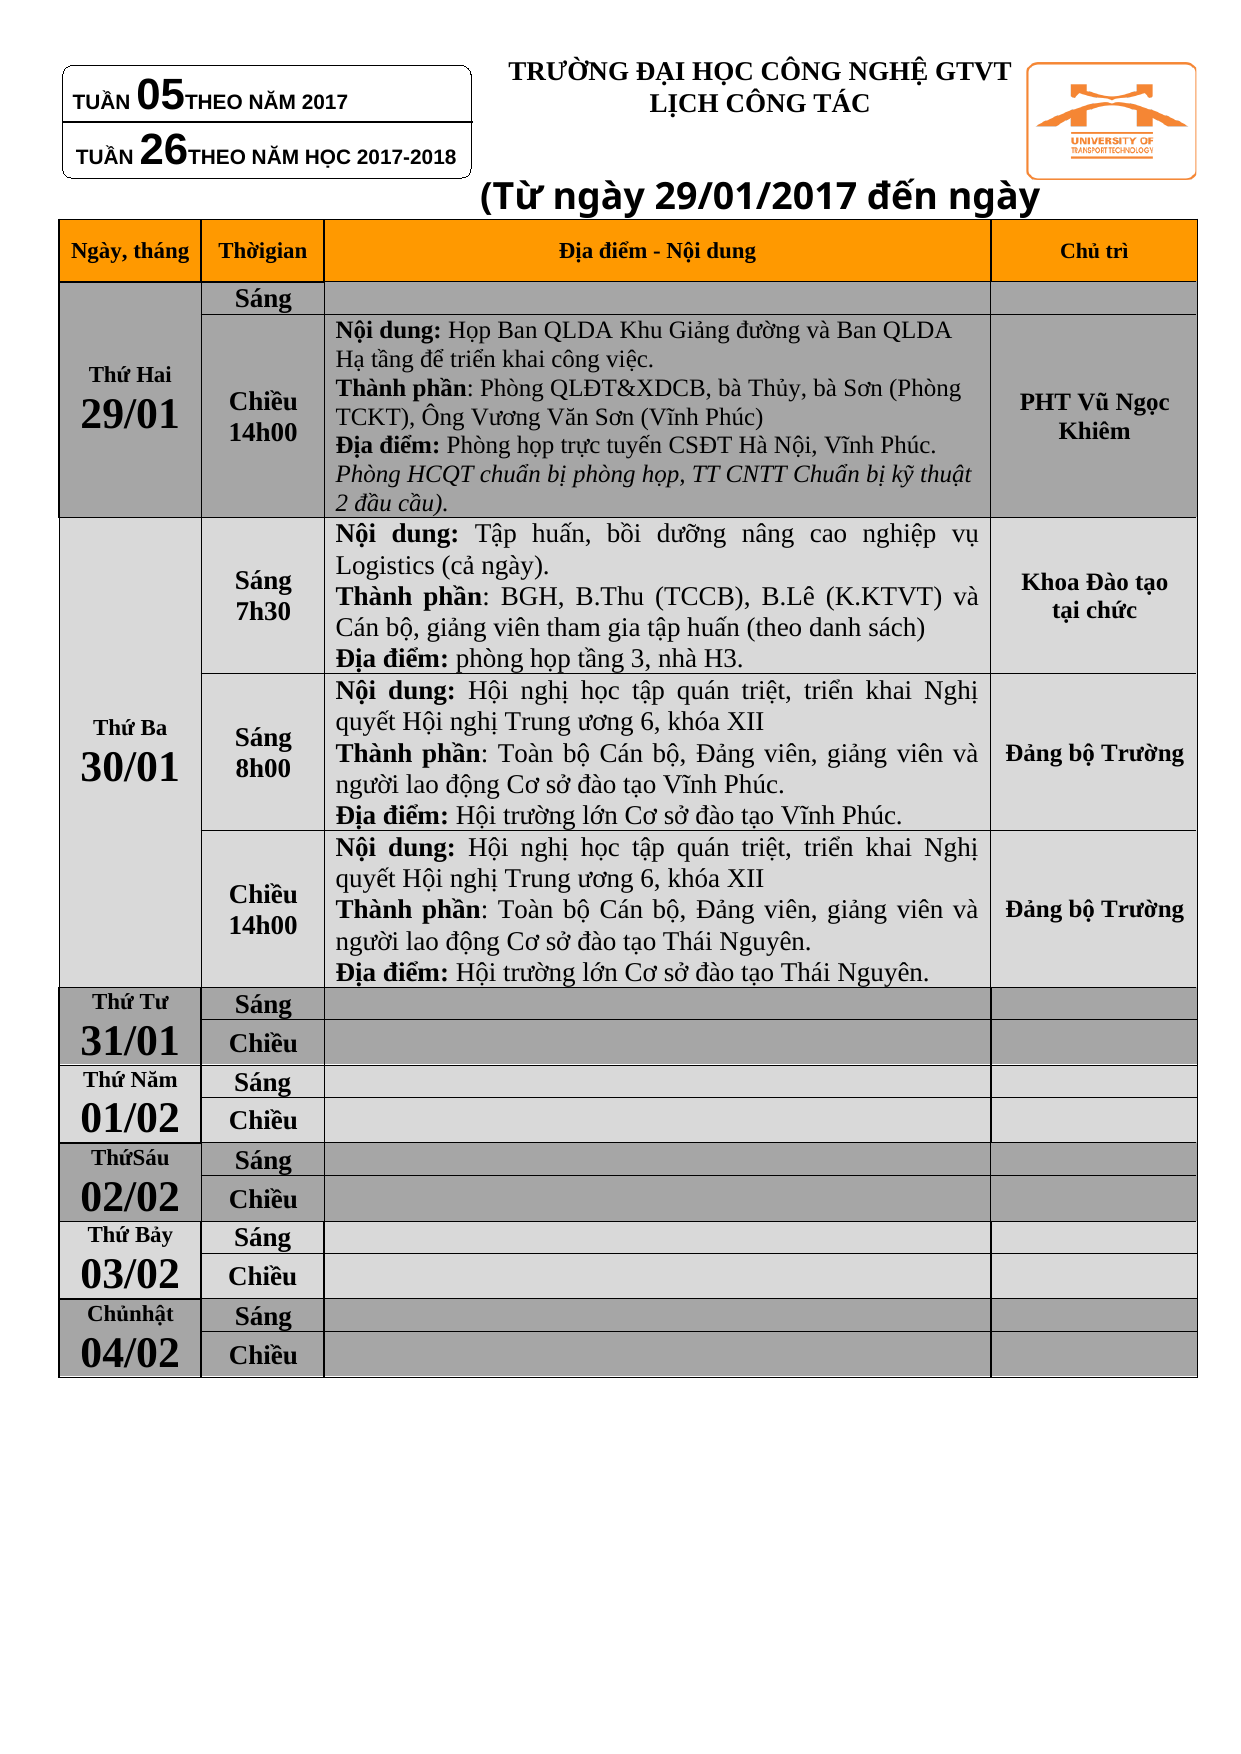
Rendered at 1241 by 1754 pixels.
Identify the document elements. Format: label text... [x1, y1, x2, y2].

table_cell Sáng [202, 1222, 323, 1253]
table_cell Chiều [202, 1020, 324, 1064]
table_cell PHT Vũ Ngọc Khiêm [991, 314, 1197, 517]
table_cell [325, 1098, 990, 1142]
table_cell ThứSáu 02/02 [60, 1144, 201, 1221]
table_cell Chủnhật 04/02 [60, 1300, 200, 1376]
table_cell Thứ Bảy 03/02 [60, 1222, 200, 1298]
table_cell [325, 1176, 990, 1221]
table_cell [992, 1098, 1197, 1142]
table_header Thờigian [202, 220, 323, 281]
table_cell [325, 1066, 990, 1097]
table_cell Thứ Ba 30/01 [60, 518, 201, 987]
table_cell Nội dung: Hội nghị học tập quán triệt, triển khai Nghị quyết Hội nghị Trung ương 6, khóa XII Thành phần: Toàn bộ Cán bộ, Đảng viên, giảng viên và người lao động Cơ sở đào tạo Thái Nguyên. Địa điểm: Hội trường lớn Cơ sở đào tạo Thái Nguyên. [325, 831, 990, 987]
table_cell Thứ Hai 29/01 [60, 283, 201, 517]
table_cell Nội dung: Tập huấn, bồi dưỡng nâng cao nghiệp vụ Logistics (cả ngày). Thành phần: BGH, B.Thu (TCCB), B.Lê (K.KTVT) và Cán bộ, giảng viên tham gia tập huấn (theo danh sách) Địa điểm: phòng họp tầng 3, nhà H3. [325, 518, 990, 673]
table_cell Chiều 14h00 [202, 315, 324, 517]
table_cell [991, 281, 1197, 314]
table_cell Chiều 14h00 [202, 831, 324, 987]
table_cell [991, 1142, 1197, 1175]
table_cell [325, 1143, 990, 1175]
picture [1026, 62, 1197, 180]
table_cell [992, 1020, 1197, 1064]
table_cell Nội dung: Hội nghị học tập quán triệt, triển khai Nghị quyết Hội nghị Trung ương 6, khóa XII Thành phần: Toàn bộ Cán bộ, Đảng viên, giảng viên và người lao động Cơ sở đào tạo Vĩnh Phúc. Địa điểm: Hội trường lớn Cơ sở đào tạo Vĩnh Phúc. [325, 674, 990, 830]
table_cell Chiều [202, 1176, 324, 1221]
table_cell Sáng 7h30 [202, 518, 324, 673]
table_cell [992, 1066, 1197, 1097]
table_cell [325, 1299, 990, 1331]
table_cell [325, 1332, 990, 1376]
table_cell [325, 1020, 990, 1064]
table_header Chủ trì [992, 220, 1197, 281]
table_cell Chiều [202, 1254, 323, 1298]
table_cell [992, 1332, 1197, 1376]
table_cell Sáng [202, 283, 324, 314]
table_cell Sáng [202, 1143, 324, 1175]
table_cell Khoa Đào tạo tại chức [991, 517, 1197, 673]
table_cell Sáng [202, 988, 324, 1019]
table_cell [992, 1299, 1197, 1331]
table_cell Sáng [202, 1299, 323, 1331]
table_cell Sáng 8h00 [202, 674, 324, 830]
table_cell [992, 1254, 1197, 1298]
table_cell [992, 1221, 1197, 1253]
table_cell Thứ Năm 01/02 [60, 1066, 200, 1142]
table_cell [992, 987, 1197, 1019]
table_cell Nội dung: Họp Ban QLDA Khu Giảng đường và Ban QLDA Hạ tầng để triển khai công việc. Thành phần: Phòng QLĐT&XDCB, bà Thủy, bà Sơn (Phòng TCKT), Ông Vương Văn Sơn (Vĩnh Phúc) Địa điểm: Phòng họp trực tuyến CSĐT Hà Nội, Vĩnh Phúc. Phòng HCQT chuẩn bị phòng họp, TT CNTT Chuẩn bị kỹ thuật 2 đầu cầu). [325, 315, 990, 517]
table_cell [991, 1175, 1197, 1221]
table_cell [325, 1222, 990, 1253]
table_cell Chiều [202, 1098, 324, 1142]
table_cell Thứ Tư 31/01 [60, 988, 200, 1064]
table_cell [325, 282, 990, 314]
table_cell Đảng bộ Trường [991, 673, 1197, 830]
table_cell Đảng bộ Trường [991, 830, 1197, 987]
table_cell Chiều [202, 1332, 323, 1376]
table_cell Sáng [202, 1066, 324, 1097]
table_header Địa điểm - Nội dung [325, 220, 990, 281]
table_cell [325, 1254, 990, 1298]
table_cell [325, 988, 990, 1019]
table_header Ngày, tháng [60, 220, 200, 281]
